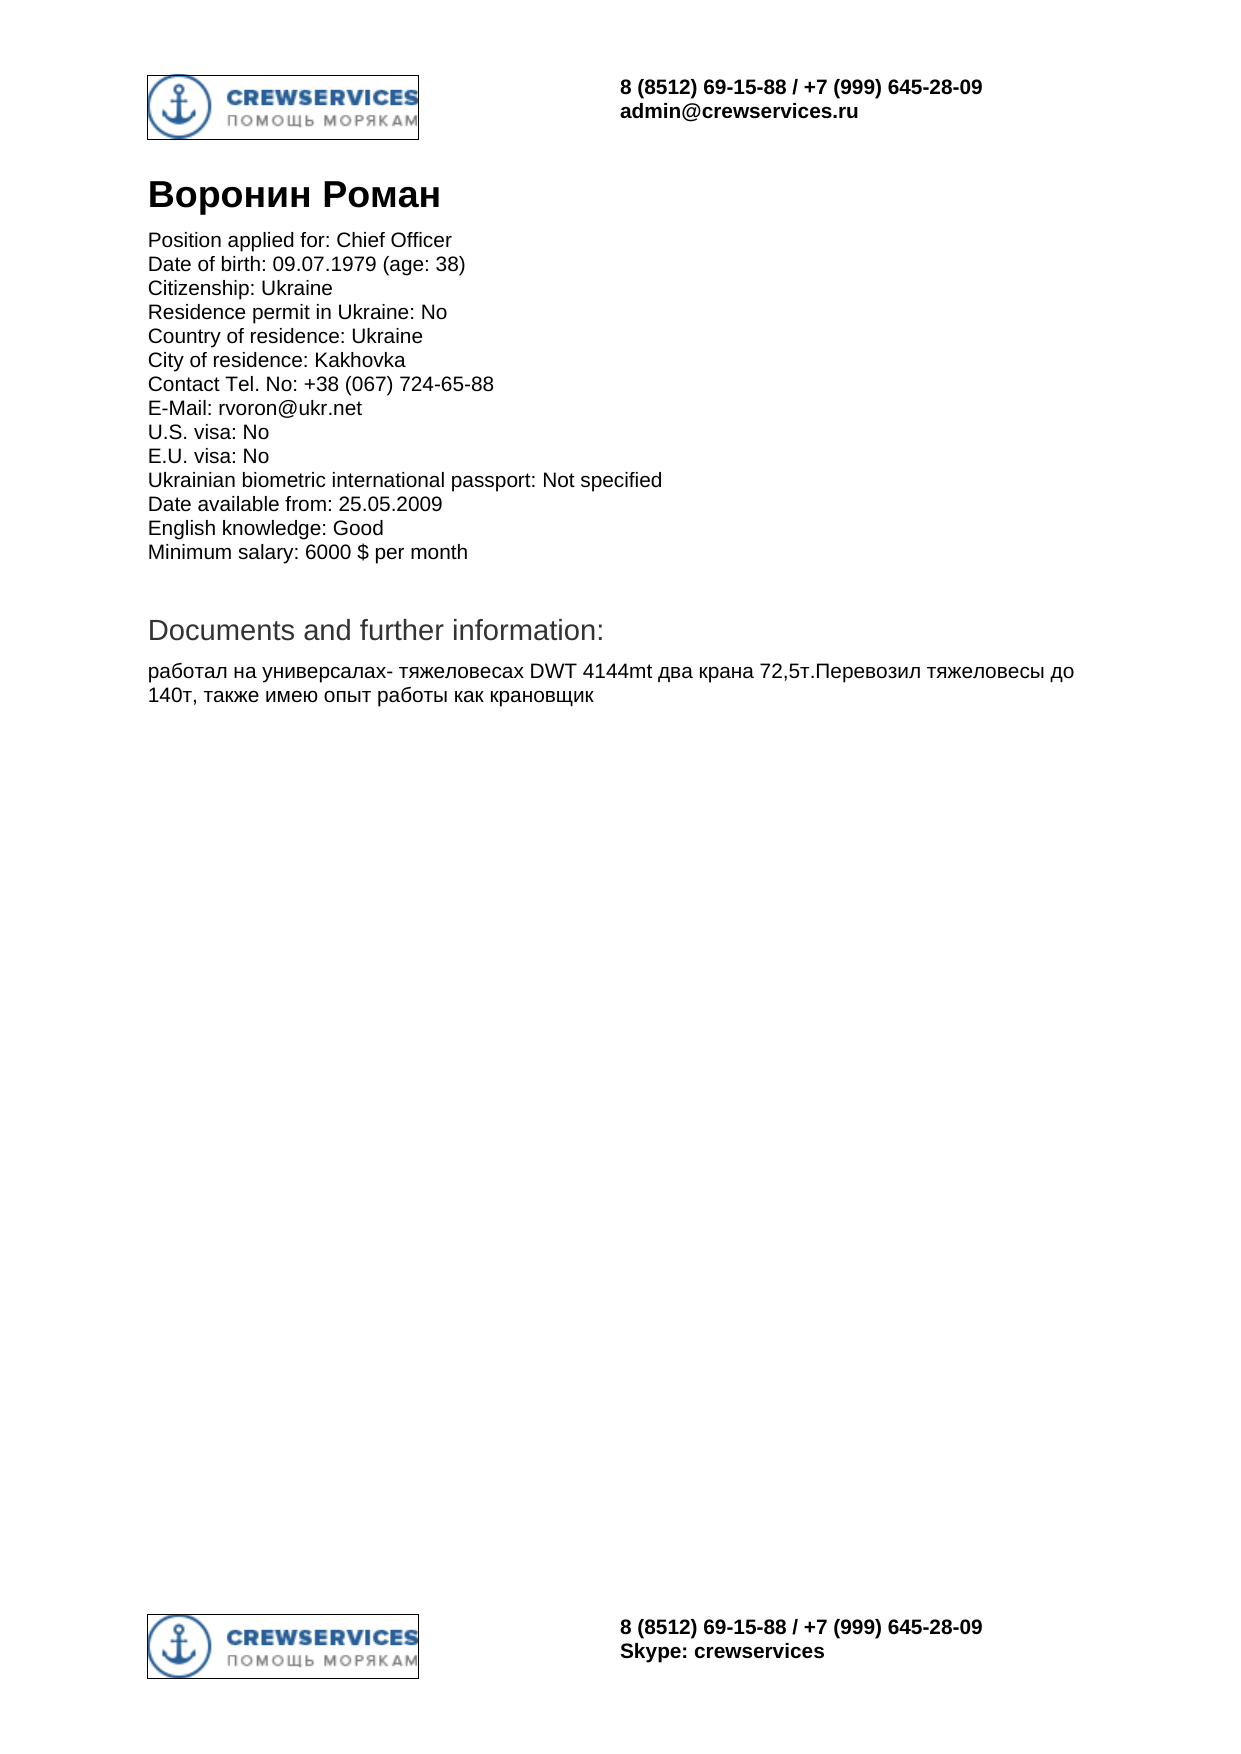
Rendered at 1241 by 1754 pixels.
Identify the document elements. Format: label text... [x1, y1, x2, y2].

subtitle Воронин Роман [148, 173, 1092, 216]
subtitle Documents and further information: [148, 613, 1092, 646]
picture [148, 1615, 418, 1678]
picture [148, 76, 418, 139]
table_header Position applied for: Chief Officer Date of birth: 09.07.1979 (age: 38) Citizenship: Ukraine Residence permit in Ukraine: No Country of residence: Ukraine City of residence: Kakhovka Contact Tel. No: +38 (067) 724-65-88 E-Mail: rvoron@ukr.net U.S. visa: No E.U. visa: No Ukrainian biometric international passport: Not specified Date available from: 25.05.2009 English knowledge: Good Minimum salary: 6000 $ per month [136, 228, 1081, 564]
text работал на универсалах- тяжеловесах DWT 4144mt два крана 72,5т.Перевозил тяжеловесы до 140т, также имею опыт работы как крановщик [148, 659, 1092, 707]
